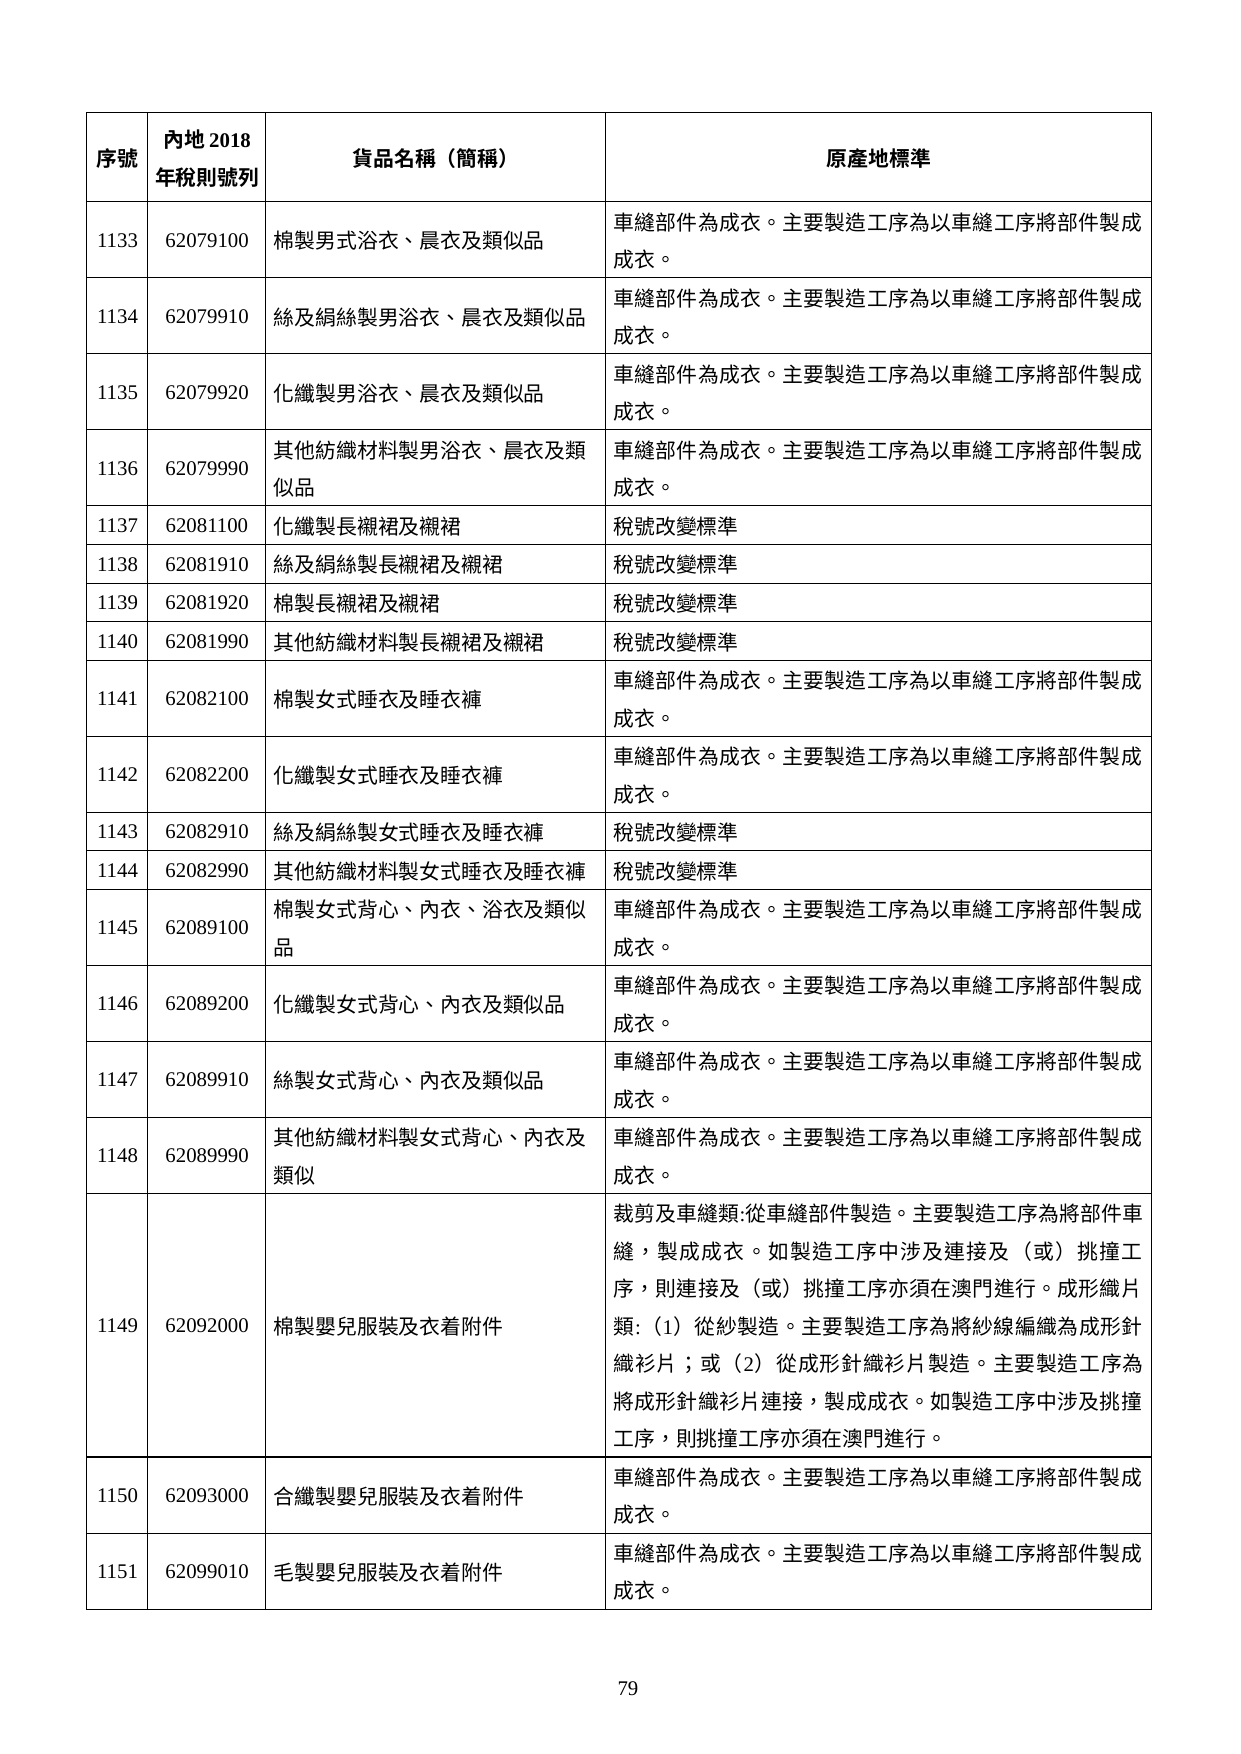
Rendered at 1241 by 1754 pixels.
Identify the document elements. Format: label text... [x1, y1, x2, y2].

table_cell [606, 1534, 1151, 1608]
table_header 原產地標準 [606, 113, 1151, 201]
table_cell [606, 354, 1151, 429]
table_header 序號 [87, 113, 147, 201]
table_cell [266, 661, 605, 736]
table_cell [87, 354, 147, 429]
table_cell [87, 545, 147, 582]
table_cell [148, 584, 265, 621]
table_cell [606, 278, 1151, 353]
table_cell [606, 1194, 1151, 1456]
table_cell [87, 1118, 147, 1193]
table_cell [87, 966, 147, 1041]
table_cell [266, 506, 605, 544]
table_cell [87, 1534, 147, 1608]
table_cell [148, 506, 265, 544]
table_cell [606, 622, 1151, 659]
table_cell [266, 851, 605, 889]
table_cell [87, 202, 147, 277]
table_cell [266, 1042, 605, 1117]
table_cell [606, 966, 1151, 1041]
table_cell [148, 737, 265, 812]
table_header 貨品名稱（簡稱） [266, 113, 605, 201]
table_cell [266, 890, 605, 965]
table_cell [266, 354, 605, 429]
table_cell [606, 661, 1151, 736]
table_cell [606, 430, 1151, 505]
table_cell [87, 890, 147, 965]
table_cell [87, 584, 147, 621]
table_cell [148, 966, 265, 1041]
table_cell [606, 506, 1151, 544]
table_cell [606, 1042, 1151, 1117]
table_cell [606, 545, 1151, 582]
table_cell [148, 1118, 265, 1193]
table_header 內地2018年稅則號列 [148, 113, 265, 201]
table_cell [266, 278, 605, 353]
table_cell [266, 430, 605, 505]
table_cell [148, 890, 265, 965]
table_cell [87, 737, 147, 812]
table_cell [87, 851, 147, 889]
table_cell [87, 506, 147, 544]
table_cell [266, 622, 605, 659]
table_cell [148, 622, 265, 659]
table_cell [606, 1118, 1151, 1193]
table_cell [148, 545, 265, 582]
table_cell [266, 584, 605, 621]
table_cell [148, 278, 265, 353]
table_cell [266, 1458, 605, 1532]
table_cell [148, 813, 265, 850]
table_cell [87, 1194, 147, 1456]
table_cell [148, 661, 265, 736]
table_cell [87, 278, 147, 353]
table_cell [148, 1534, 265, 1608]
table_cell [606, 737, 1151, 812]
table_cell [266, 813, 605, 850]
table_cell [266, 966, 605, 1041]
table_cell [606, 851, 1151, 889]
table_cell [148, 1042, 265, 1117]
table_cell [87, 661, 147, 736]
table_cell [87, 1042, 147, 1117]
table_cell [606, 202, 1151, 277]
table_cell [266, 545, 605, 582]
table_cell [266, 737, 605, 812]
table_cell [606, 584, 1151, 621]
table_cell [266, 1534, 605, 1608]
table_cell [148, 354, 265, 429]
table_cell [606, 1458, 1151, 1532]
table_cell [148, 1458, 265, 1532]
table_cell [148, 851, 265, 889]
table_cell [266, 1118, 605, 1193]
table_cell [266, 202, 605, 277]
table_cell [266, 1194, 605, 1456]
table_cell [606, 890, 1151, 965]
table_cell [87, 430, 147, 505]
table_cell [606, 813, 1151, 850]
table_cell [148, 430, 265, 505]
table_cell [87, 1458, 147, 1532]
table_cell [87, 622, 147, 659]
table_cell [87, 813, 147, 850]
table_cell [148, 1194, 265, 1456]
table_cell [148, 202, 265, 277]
